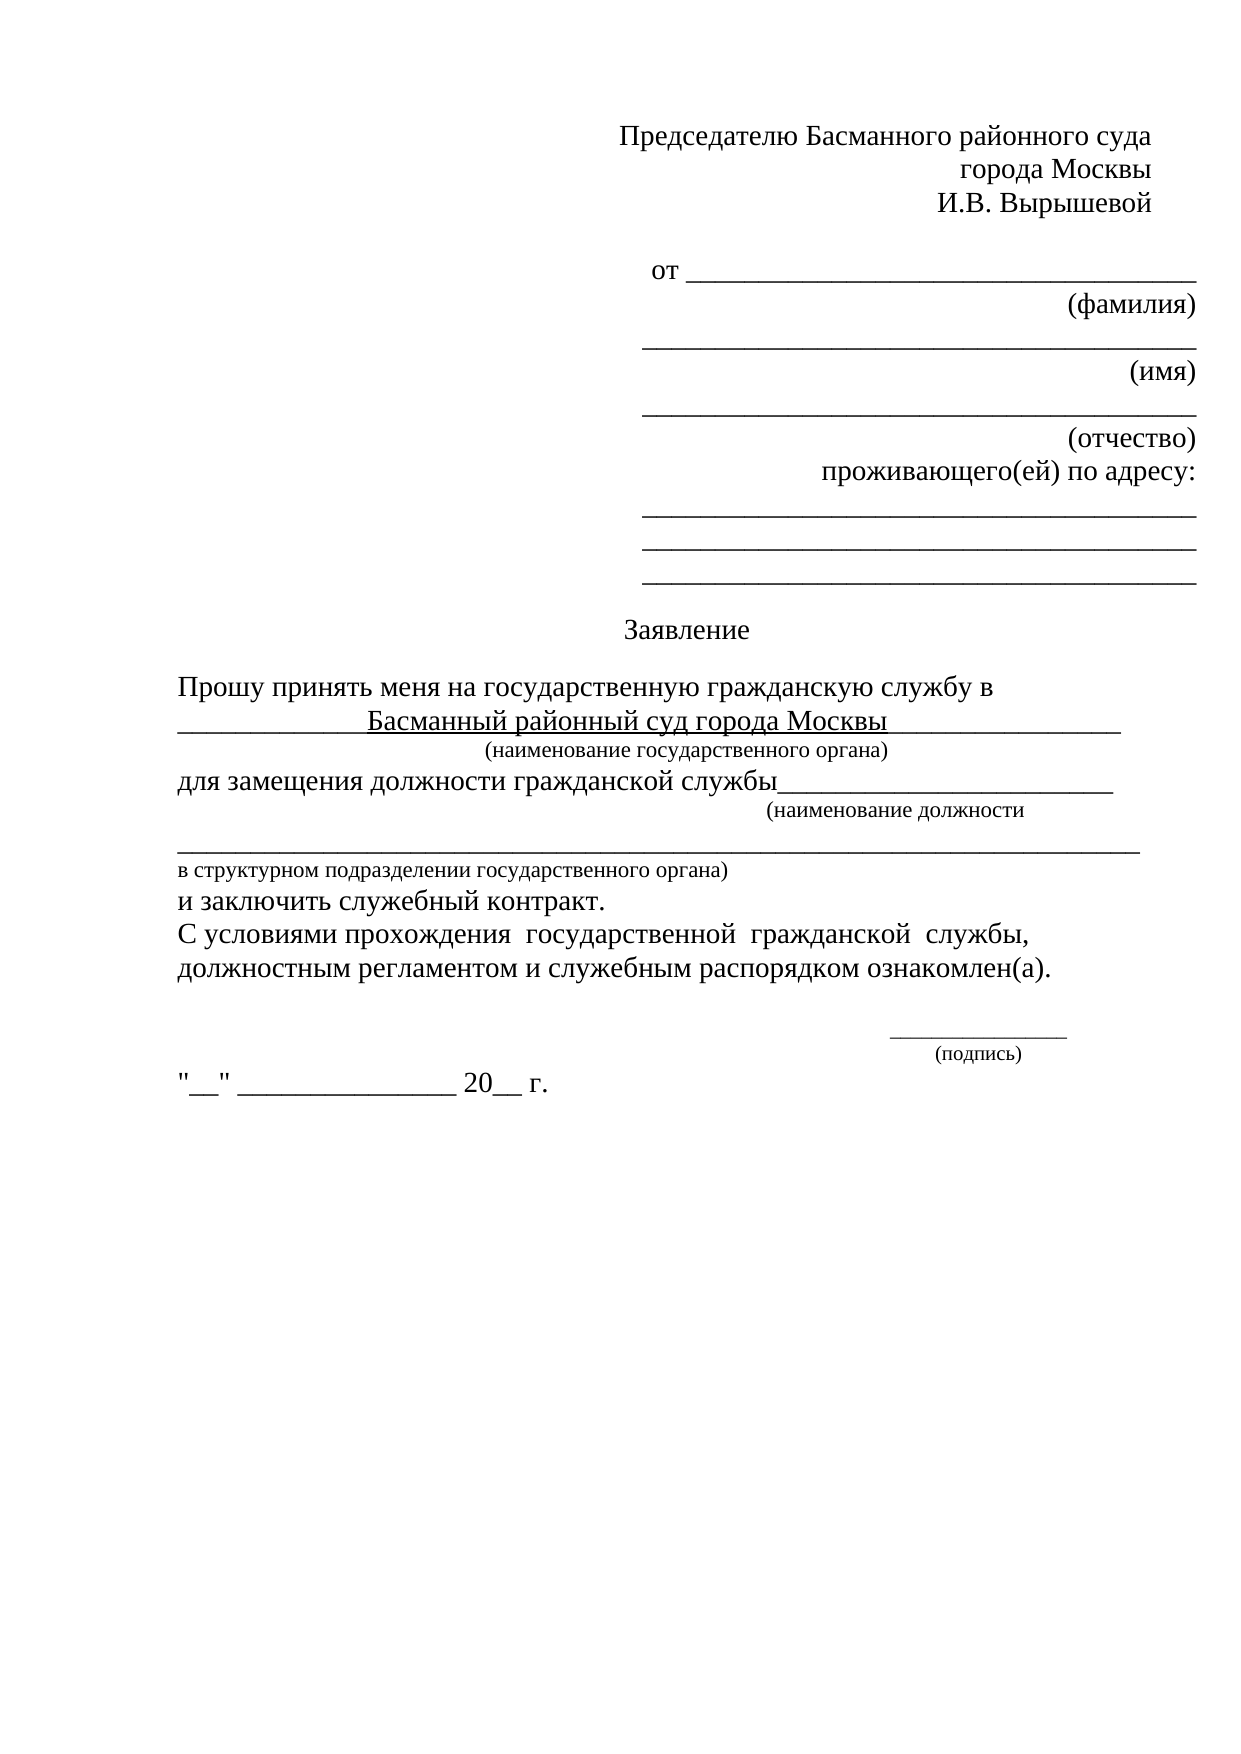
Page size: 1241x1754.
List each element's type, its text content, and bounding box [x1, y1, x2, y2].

text __________________________________________________________________ [177, 823, 1196, 856]
text Заявление [177, 612, 1196, 645]
text от ___________________________________ [177, 252, 1196, 286]
text (имя) [177, 353, 1196, 386]
text для замещения должности гражданской службы_______________________ [177, 763, 1196, 796]
text _________________ [177, 1017, 1196, 1041]
text (фамилия) [177, 286, 1196, 319]
text ______________________________________ [177, 554, 1196, 588]
text ______________________________________ [177, 521, 1196, 554]
text города Москвы [177, 152, 1152, 185]
text С условиями прохождения государственной гражданской службы, [177, 916, 1196, 950]
text (наименование государственного органа) [177, 736, 1196, 763]
text Прошу принять меня на государственную гражданскую службу в [177, 669, 1196, 703]
text ______________________________________ [177, 319, 1196, 353]
text ______________________________________ [177, 487, 1196, 521]
text "__" _______________ 20__ г. [177, 1065, 1196, 1098]
text (отчество) [177, 420, 1196, 453]
text И.В. Вырышевой [177, 185, 1152, 219]
text в структурном подразделении государственного органа) [177, 856, 1196, 883]
text _____________Басманный районный суд города Москвы________________ [177, 703, 1196, 736]
text (наименование должности [177, 796, 1196, 823]
text Председателю Басманного районного суда [177, 118, 1152, 152]
text и заключить служебный контракт. [177, 883, 1196, 916]
text проживающего(ей) по адресу: [177, 453, 1196, 487]
text ______________________________________ [177, 386, 1196, 420]
text должностным регламентом и служебным распорядком ознакомлен(а). [177, 950, 1196, 983]
text (подпись) [177, 1041, 1196, 1065]
